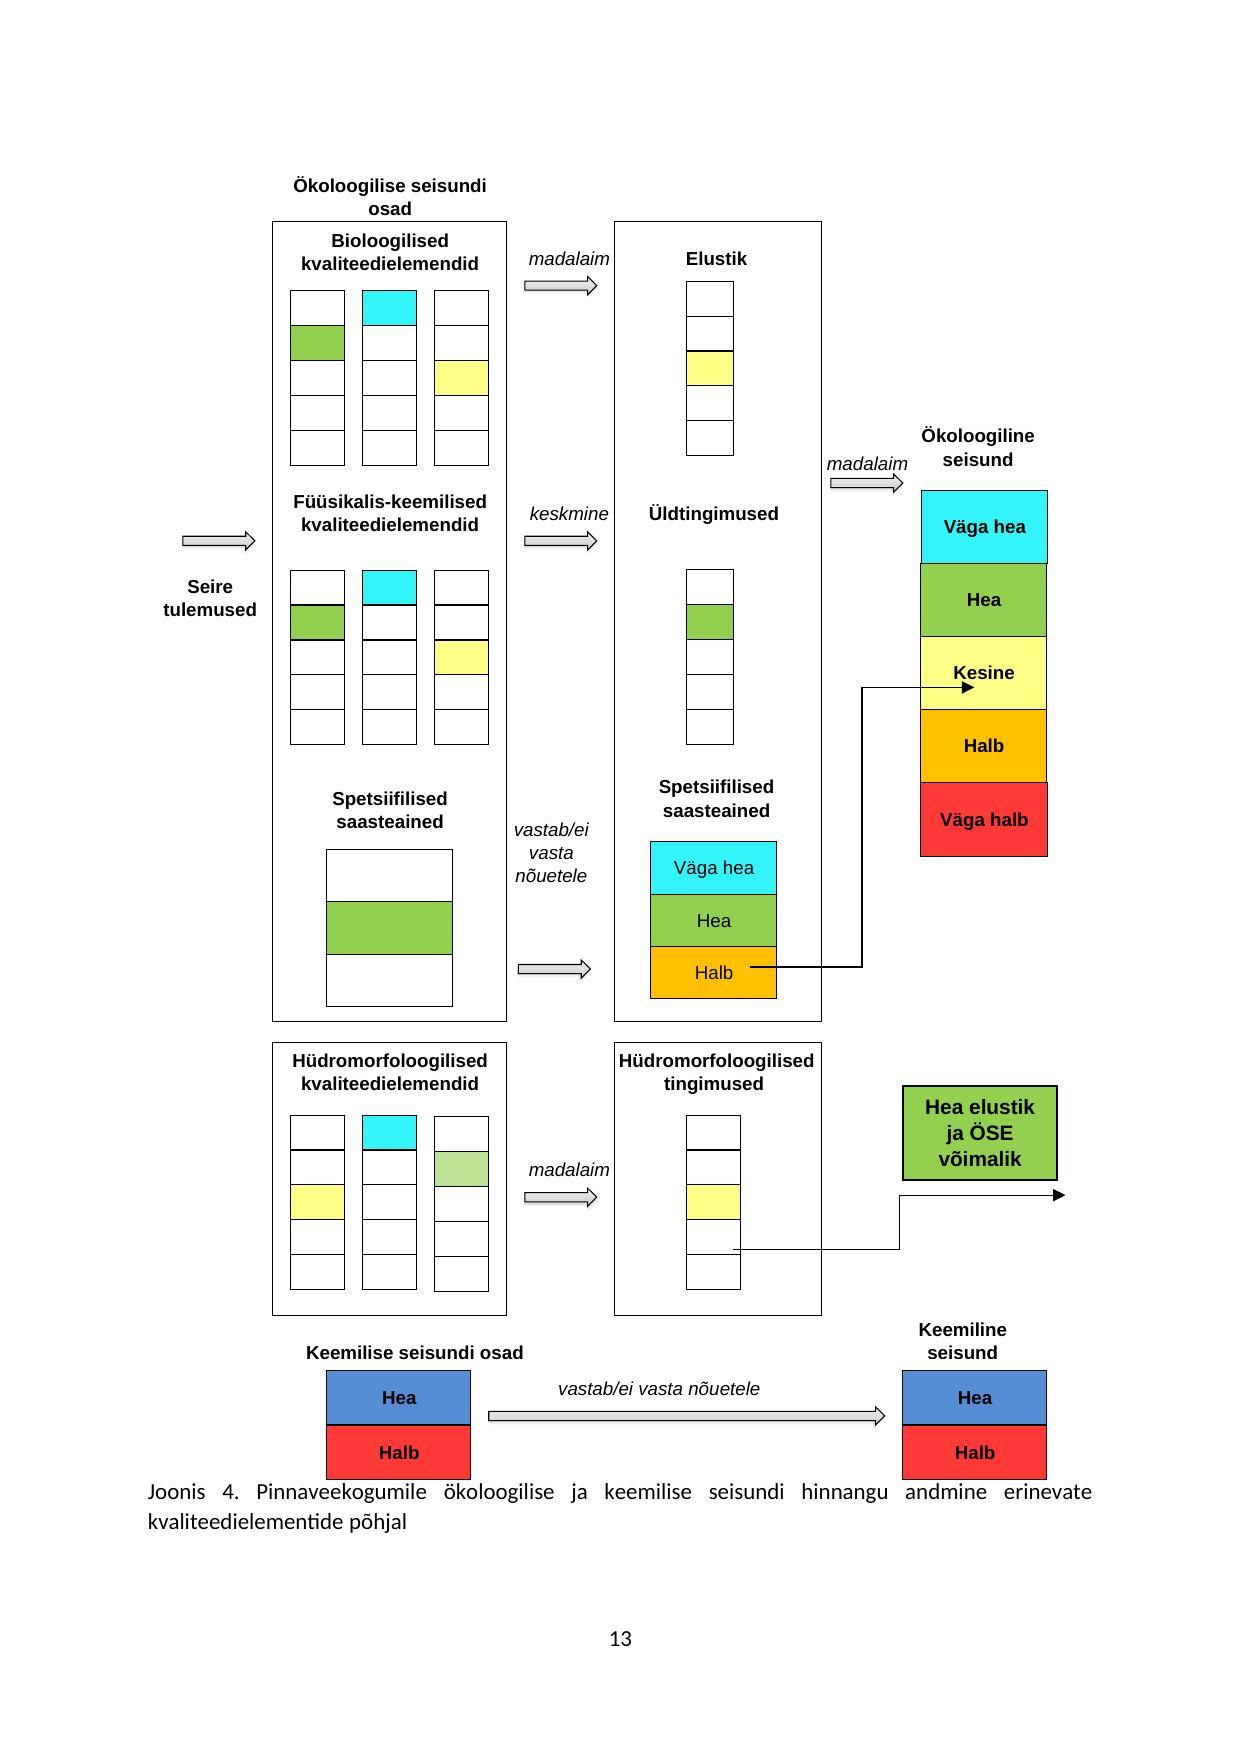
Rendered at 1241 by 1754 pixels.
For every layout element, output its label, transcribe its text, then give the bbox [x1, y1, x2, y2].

text Joonis 4. Pinnaveekogumile ökoloogilise ja keemilise seisundi hinnangu andmine erinevate kvaliteedielementide põhjal [148, 1477, 1093, 1535]
